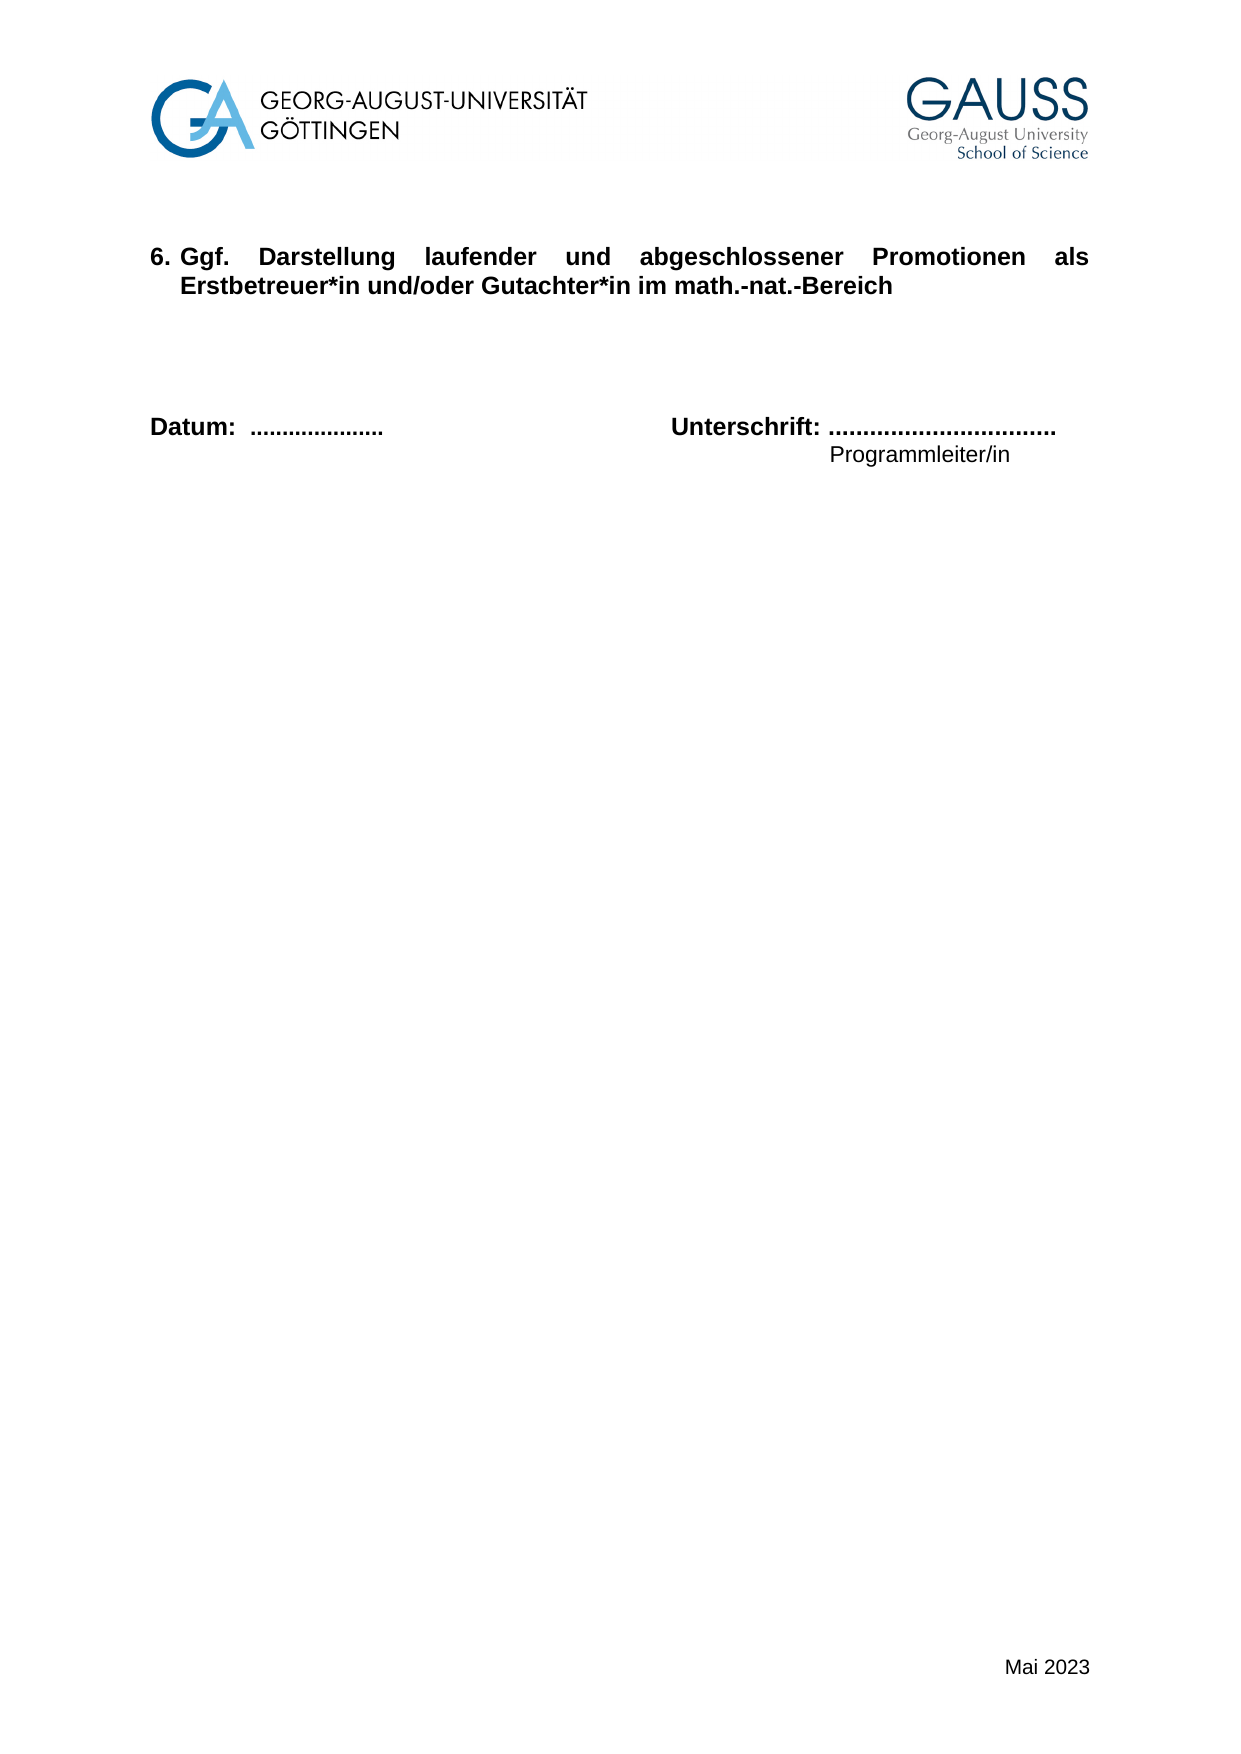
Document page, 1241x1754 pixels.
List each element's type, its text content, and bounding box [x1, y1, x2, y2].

picture [150, 75, 1090, 161]
text 6. Ggf. Darstellung laufender und abgeschlossener Promotionen als Erstbetreuer*in und/oder Gutachter*in im math.-nat.-Bereich [150, 242, 1090, 300]
text Datum: ..................... Unterschrift: ................................. [150, 412, 1090, 441]
text Programmleiter/in [829, 441, 1090, 467]
